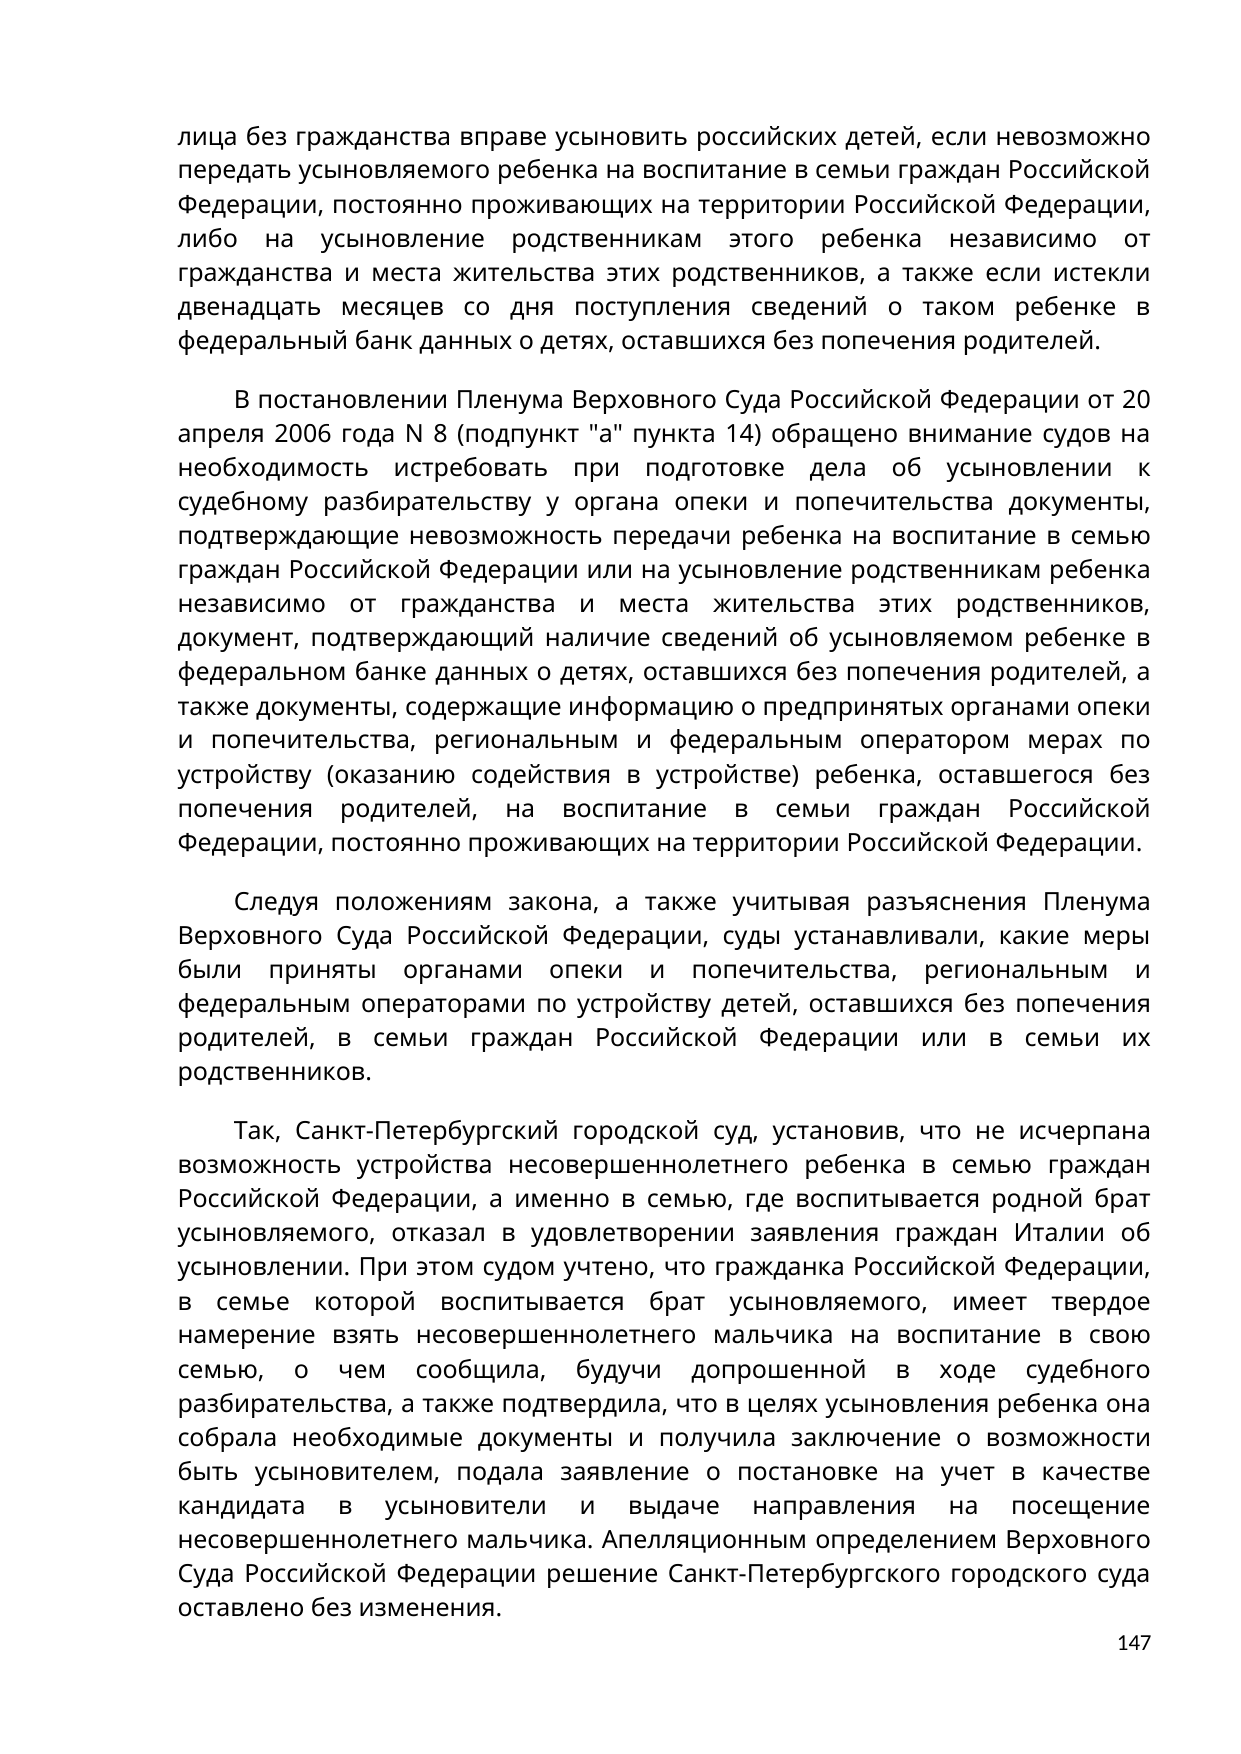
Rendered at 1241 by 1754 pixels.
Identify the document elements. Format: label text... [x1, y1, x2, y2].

text В постановлении Пленума Верховного Суда Российской Федерации от 20 апреля 2006 года N 8 (подпункт "а" пункта 14) обращено внимание судов на необходимость истребовать при подготовке дела об усыновлении к судебному разбирательству у органа опеки и попечительства документы, подтверждающие невозможность передачи ребенка на воспитание в семью граждан Российской Федерации или на усыновление родственникам ребенка независимо от гражданства и места жительства этих родственников, документ, подтверждающий наличие сведений об усыновляемом ребенке в федеральном банке данных о детях, оставшихся без попечения родителей, а также документы, содержащие информацию о предпринятых органами опеки и попечительства, региональным и федеральным оператором мерах по устройству (оказанию содействия в устройстве) ребенка, оставшегося без попечения родителей, на воспитание в семьи граждан Российской Федерации, постоянно проживающих на территории Российской Федерации. [177, 382, 1152, 858]
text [177, 118, 1152, 357]
text Следуя положениям закона, а также учитывая разъяснения Пленума Верховного Суда Российской Федерации, суды устанавливали, какие меры были приняты органами опеки и попечительства, региональным и федеральным операторами по устройству детей, оставшихся без попечения родителей, в семьи граждан Российской Федерации или в семьи их родственников. [177, 883, 1152, 1088]
text Так, Санкт-Петербургский городской суд, установив, что не исчерпана возможность устройства несовершеннолетнего ребенка в семью граждан Российской Федерации, а именно в семью, где воспитывается родной брат усыновляемого, отказал в удовлетворении заявления граждан Италии об усыновлении. При этом судом учтено, что гражданка Российской Федерации, в семье которой воспитывается брат усыновляемого, имеет твердое намерение взять несовершеннолетнего мальчика на воспитание в свою семью, о чем сообщила, будучи допрошенной в ходе судебного разбирательства, а также подтвердила, что в целях усыновления ребенка она собрала необходимые документы и получила заключение о возможности быть усыновителем, подала заявление о постановке на учет в качестве кандидата в усыновители и выдаче направления на посещение несовершеннолетнего мальчика. Апелляционным определением Верховного Суда Российской Федерации решение Санкт-Петербургского городского суда оставлено без изменения. [177, 1113, 1152, 1624]
